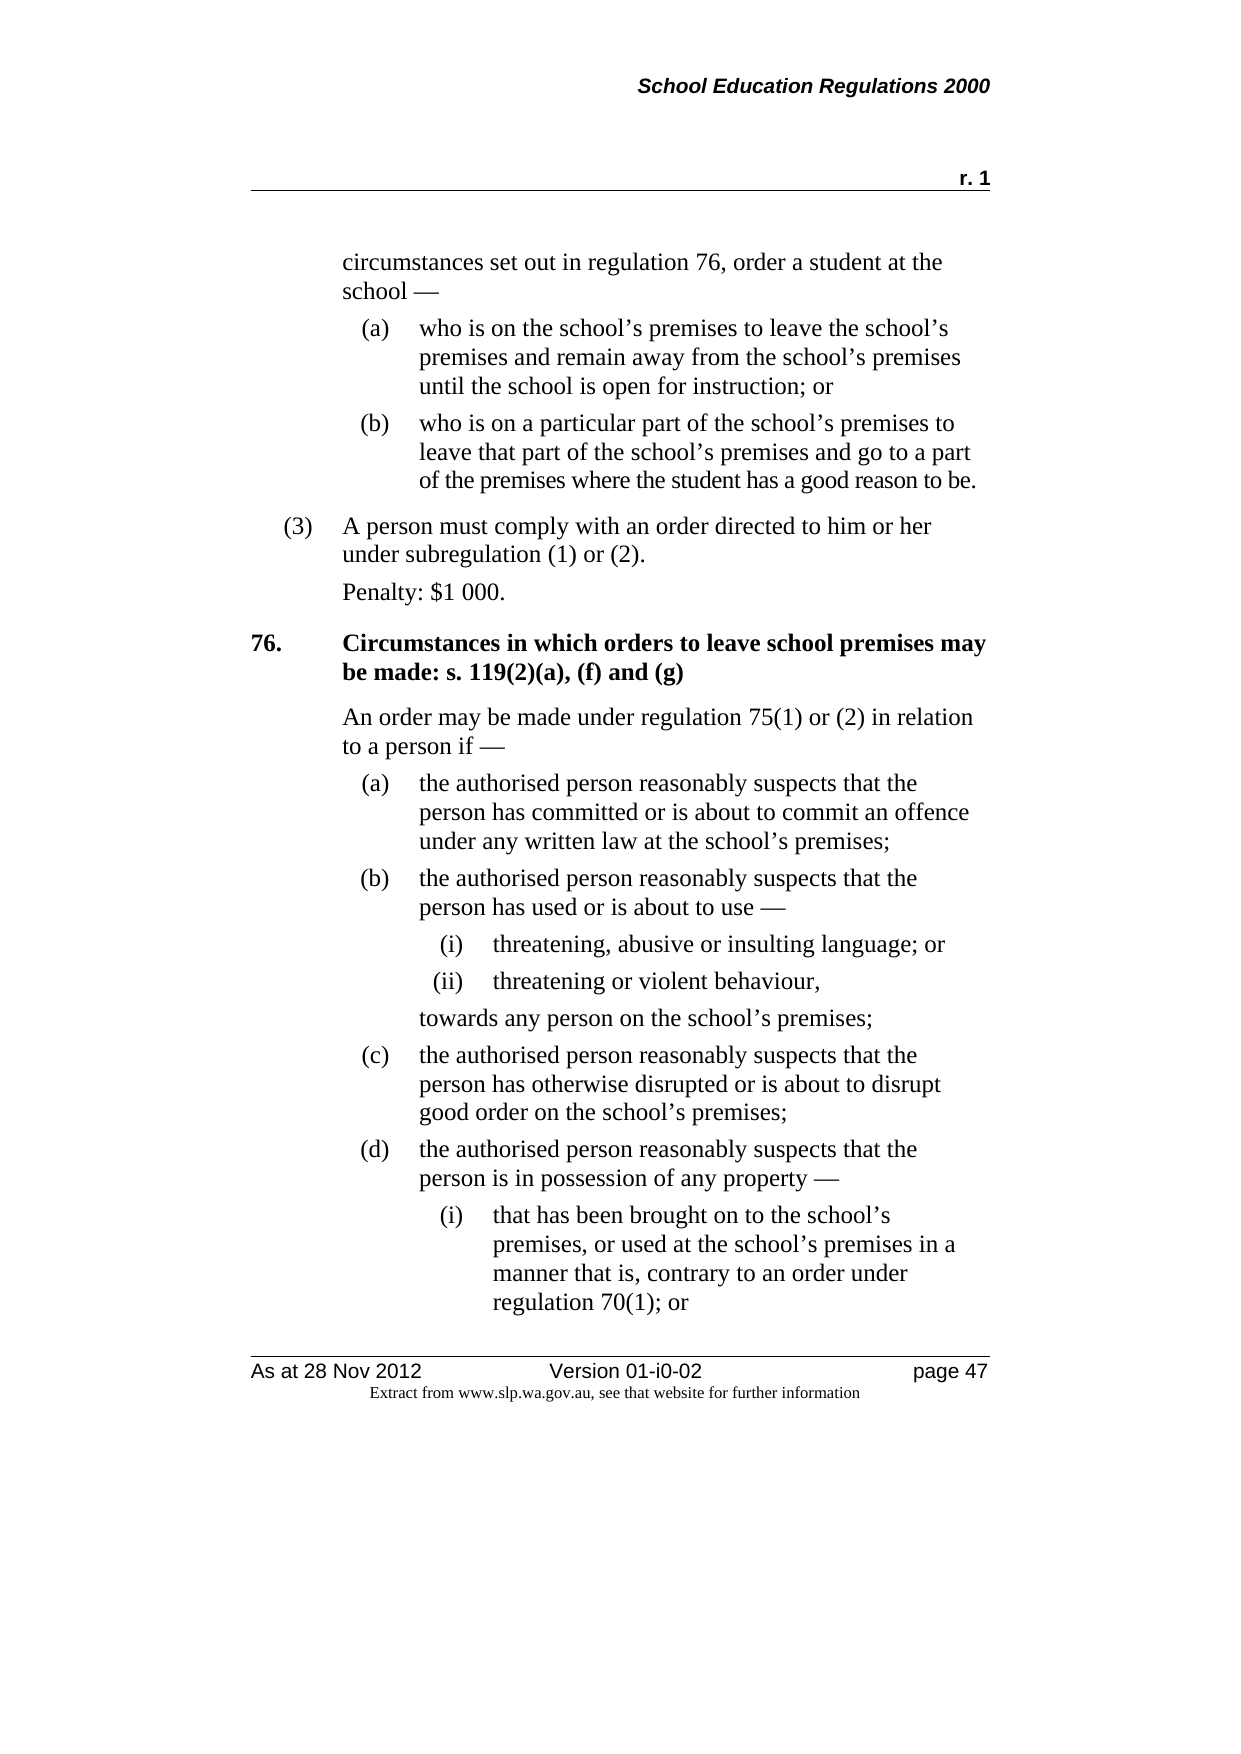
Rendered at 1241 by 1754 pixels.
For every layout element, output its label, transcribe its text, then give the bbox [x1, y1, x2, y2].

text An order may be made under regulation 75(1) or (2) in relation to a person if — [251, 702, 990, 760]
text (a) the authorised person reasonably suspects that the person has committed or is about to commit an offence under any written law at the school’s premises; [251, 768, 990, 854]
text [251, 247, 990, 305]
subtitle 76. Circumstances in which orders to leave school premises may be made: s. 119(2)(a), (f) and (g) [251, 628, 990, 686]
text (3) A person must comply with an order directed to him or her under subregulation (1) or (2). [251, 511, 990, 568]
text (d) the authorised person reasonably suspects that the person is in possession of any property — [251, 1134, 990, 1192]
text (b) the authorised person reasonably suspects that the person has used or is about to use — [251, 863, 990, 920]
text Penalty: $1 000. [251, 577, 990, 605]
text (ii) threatening or violent behaviour, [251, 966, 990, 994]
text (b) who is on a particular part of the school’s premises to leave that part of the school’s premises and go to a part of the premises where the student has a good reason to be. [251, 408, 990, 494]
text (i) threatening, abusive or insulting language; or [251, 929, 990, 957]
text towards any person on the school’s premises; [251, 1003, 990, 1032]
text (a) who is on the school’s premises to leave the school’s premises and remain away from the school’s premises until the school is open for instruction; or [251, 313, 990, 399]
text (i) that has been brought on to the school’s premises, or used at the school’s premises in a manner that is, contrary to an order under regulation 70(1); or [251, 1200, 990, 1315]
text (c) the authorised person reasonably suspects that the person has otherwise disrupted or is about to disrupt good order on the school’s premises; [251, 1040, 990, 1126]
